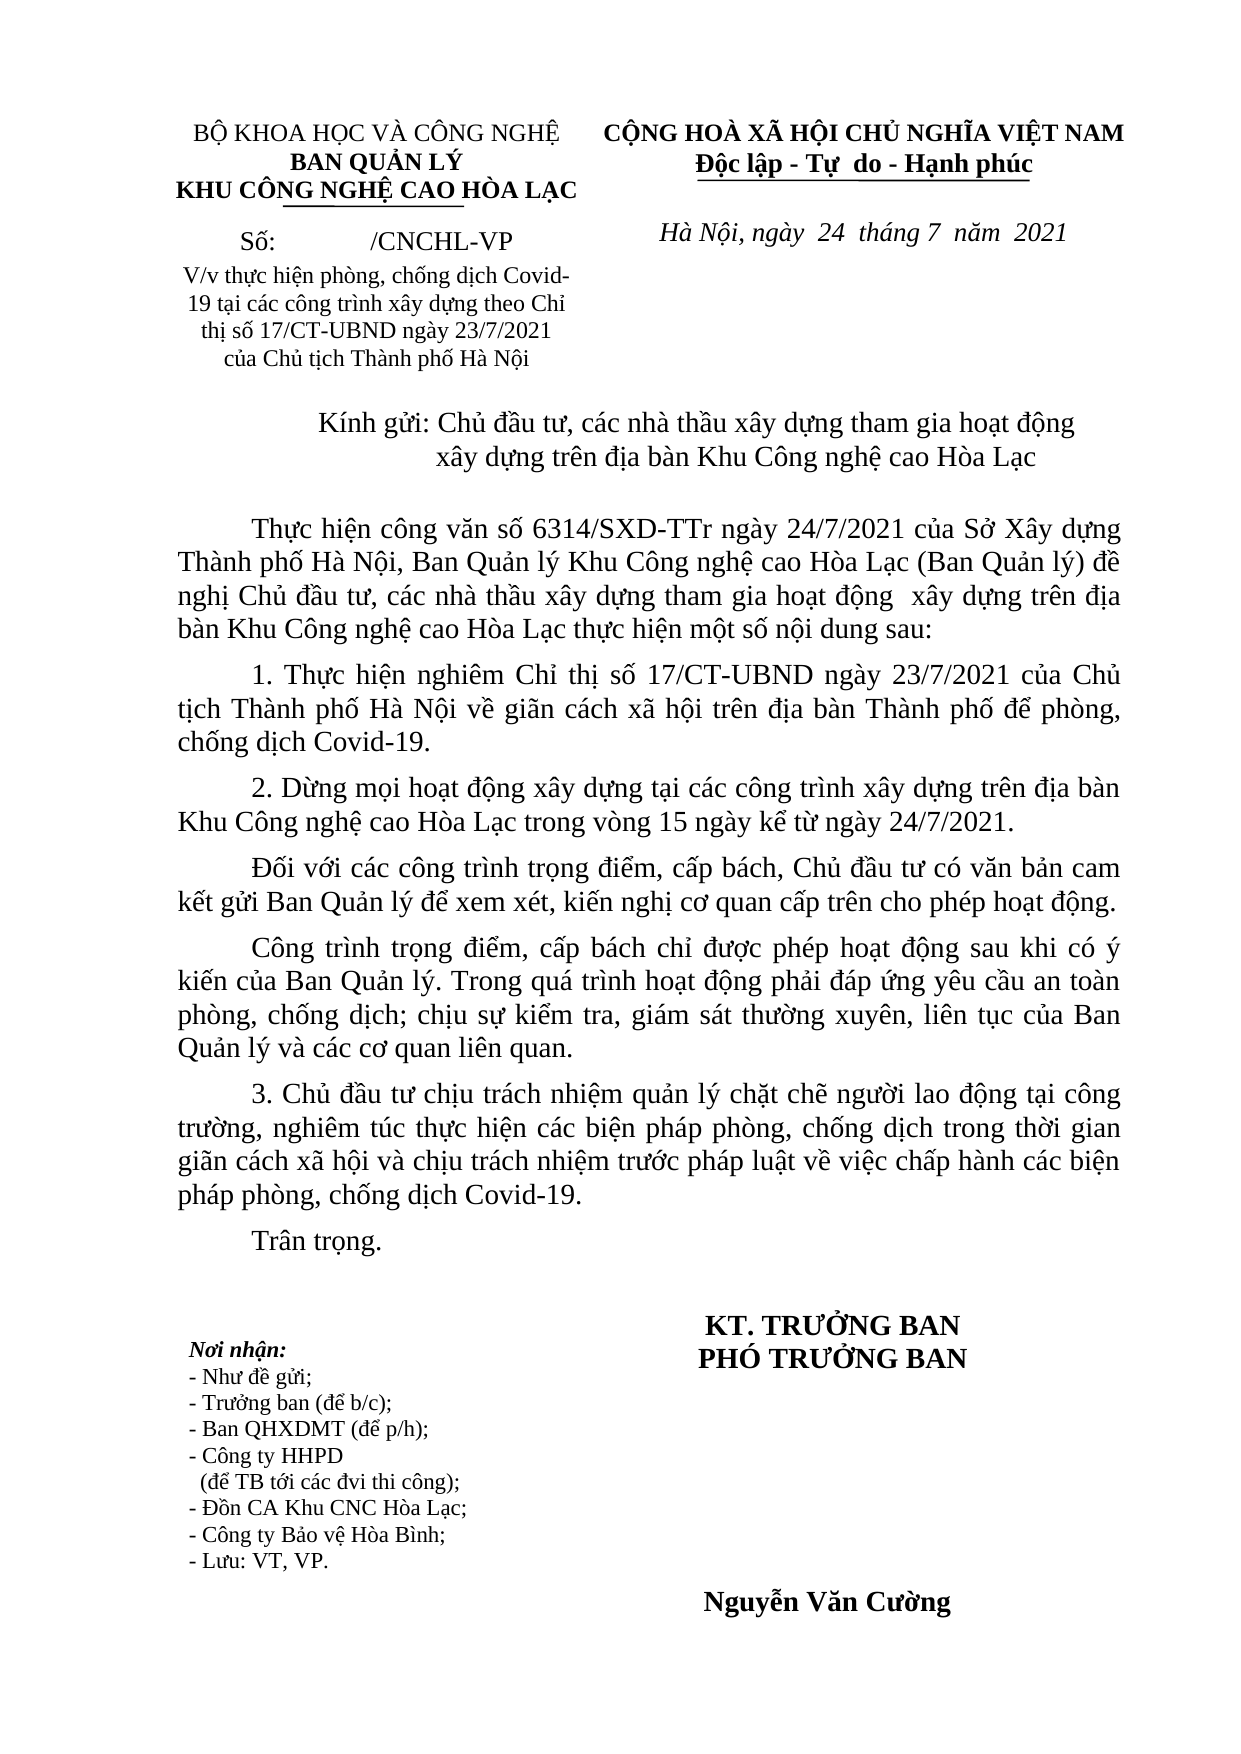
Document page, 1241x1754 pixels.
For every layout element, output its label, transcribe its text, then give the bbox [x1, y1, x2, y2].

text 2. Dừng mọi hoạt động xây dựng tại các công trình xây dựng trên địa bàn Khu Công nghệ cao Hòa Lạc trong vòng 15 ngày kể từ ngày 24/7/2021. [177, 771, 1122, 838]
text Đối với các công trình trọng điểm, cấp bách, Chủ đầu tư có văn bản cam kết gửi Ban Quản lý để xem xét, kiến nghị cơ quan cấp trên cho phép hoạt động. [177, 850, 1122, 917]
table_header CỘNG HOÀ XÃ HỘI CHỦ NGHĨA VIỆT NAM Độc lập - Tự do - Hạnh phúc Hà Nội, ngày 24 tháng 7 năm 2021 [591, 118, 1137, 372]
table_header KT. TRƯỞNG BAN PHÓ TRƯỞNG BAN Nguyễn Văn Cường [532, 1308, 1122, 1627]
text 1. Thực hiện nghiêm Chỉ thị số 17/CT-UBND ngày 23/7/2021 của Chủ tịch Thành phố Hà Nội về giãn cách xã hội trên địa bàn Thành phố để phòng, chống dịch Covid-19. [177, 657, 1122, 758]
text Trân trọng. [177, 1223, 1122, 1257]
text Kính gửi: Chủ đầu tư, các nhà thầu xây dựng tham gia hoạt động [177, 405, 1122, 439]
text xây dựng trên địa bàn Khu Công nghệ cao Hòa Lạc [177, 439, 1122, 472]
table_header Nơi nhận: - Như đề gửi; - Trưởng ban (để b/c); - Ban QHXDMT (để p/h); - Công ty HHPD (để TB tới các đvi thi công); - Đồn CA Khu CNC Hòa Lạc; - Công ty Bảo vệ Hòa Bình; - Lưu: VT, VP. [177, 1308, 532, 1627]
text Công trình trọng điểm, cấp bách chỉ được phép hoạt động sau khi có ý kiến của Ban Quản lý. Trong quá trình hoạt động phải đáp ứng yêu cầu an toàn phòng, chống dịch; chịu sự kiểm tra, giám sát thường xuyên, liên tục của Ban Quản lý và các cơ quan liên quan. [177, 930, 1122, 1064]
text 3. Chủ đầu tư chịu trách nhiệm quản lý chặt chẽ người lao động tại công trường, nghiêm túc thực hiện các biện pháp phòng, chống dịch trong thời gian giãn cách xã hội và chịu trách nhiệm trước pháp luật về việc chấp hành các biện pháp phòng, chống dịch Covid-19. [177, 1076, 1122, 1211]
text Thực hiện công văn số 6314/SXD-TTr ngày 24/7/2021 của Sở Xây dựng Thành phố Hà Nội, Ban Quản lý Khu Công nghệ cao Hòa Lạc (Ban Quản lý) đề nghị Chủ đầu tư, các nhà thầu xây dựng tham gia hoạt động xây dựng trên địa bàn Khu Công nghệ cao Hòa Lạc thực hiện một số nội dung sau: [177, 511, 1122, 645]
table_header BỘ KHOA HỌC VÀ CÔNG NGHỆ BAN QUẢN LÝ KHU CÔNG NGHỆ CAO HÒA LẠC Số: /CNCHL-VP V/v thực hiện phòng, chống dịch Covid-19 tại các công trình xây dựng theo Chỉ thị số 17/CT-UBND ngày 23/7/2021 của Chủ tịch Thành phố Hà Nội [163, 118, 591, 372]
